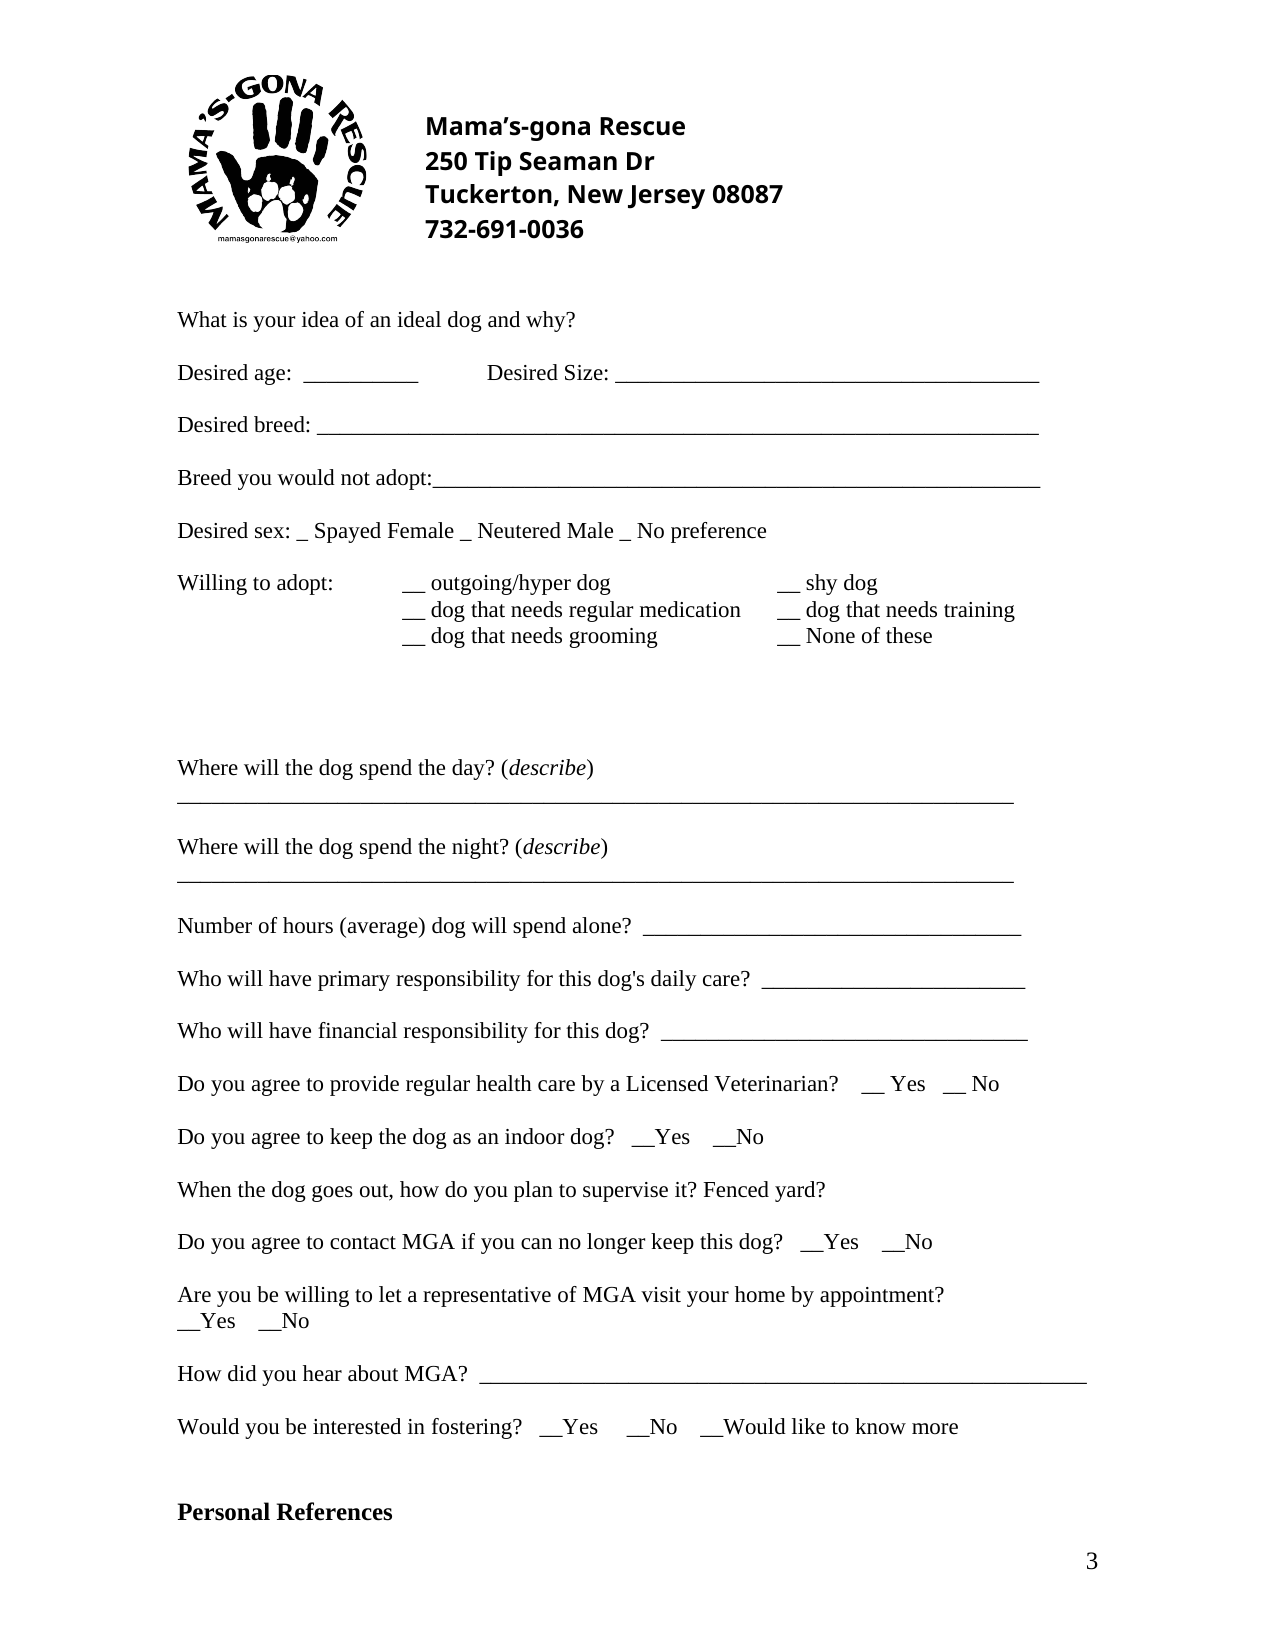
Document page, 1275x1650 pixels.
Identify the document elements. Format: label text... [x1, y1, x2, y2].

text Do you agree to keep the dog as an indoor dog? __Yes __No [177, 1123, 1098, 1149]
text Do you agree to contact MGA if you can no longer keep this dog? __Yes __No [177, 1228, 1098, 1255]
text __ dog that needs grooming __ None of these [327, 622, 1098, 648]
text Who will have primary responsibility for this dog's daily care? _______________________ [177, 965, 1098, 991]
text Are you be willing to let a representative of MGA visit your home by appointment? __Yes __No [177, 1281, 1098, 1334]
text Personal References [177, 1497, 1098, 1525]
text Number of hours (average) dog will spend alone? _________________________________ [177, 912, 1098, 938]
text Who will have financial responsibility for this dog? ________________________________ [177, 1017, 1098, 1044]
text Breed you would not adopt:_____________________________________________________ [177, 464, 1098, 490]
text __ dog that needs regular medication __ dog that needs training [327, 596, 1098, 622]
text Where will the dog spend the day? (describe) [177, 754, 1098, 780]
text Would you be interested in fostering? __Yes __No __Would like to know more [177, 1413, 1098, 1439]
text Desired age: __________ Desired Size: _____________________________________ [177, 359, 1098, 385]
text Desired breed: _______________________________________________________________ [177, 411, 1098, 438]
text Where will the dog spend the night? (describe) [177, 833, 1098, 859]
text Do you agree to provide regular health care by a Licensed Veterinarian? __ Yes __ No [177, 1070, 1098, 1097]
text Desired sex: _ Spayed Female _ Neutered Male _ No preference [177, 517, 1098, 543]
text Willing to adopt: __ outgoing/hyper dog __ shy dog [177, 569, 1098, 596]
picture [188, 75, 367, 243]
text _________________________________________________________________________ [177, 780, 1098, 807]
text What is your idea of an ideal dog and why? [177, 306, 1098, 332]
text When the dog goes out, how do you plan to supervise it? Fenced yard? [177, 1176, 1098, 1202]
text How did you hear about MGA? _____________________________________________________ [177, 1360, 1098, 1386]
text _________________________________________________________________________ [177, 859, 1098, 886]
